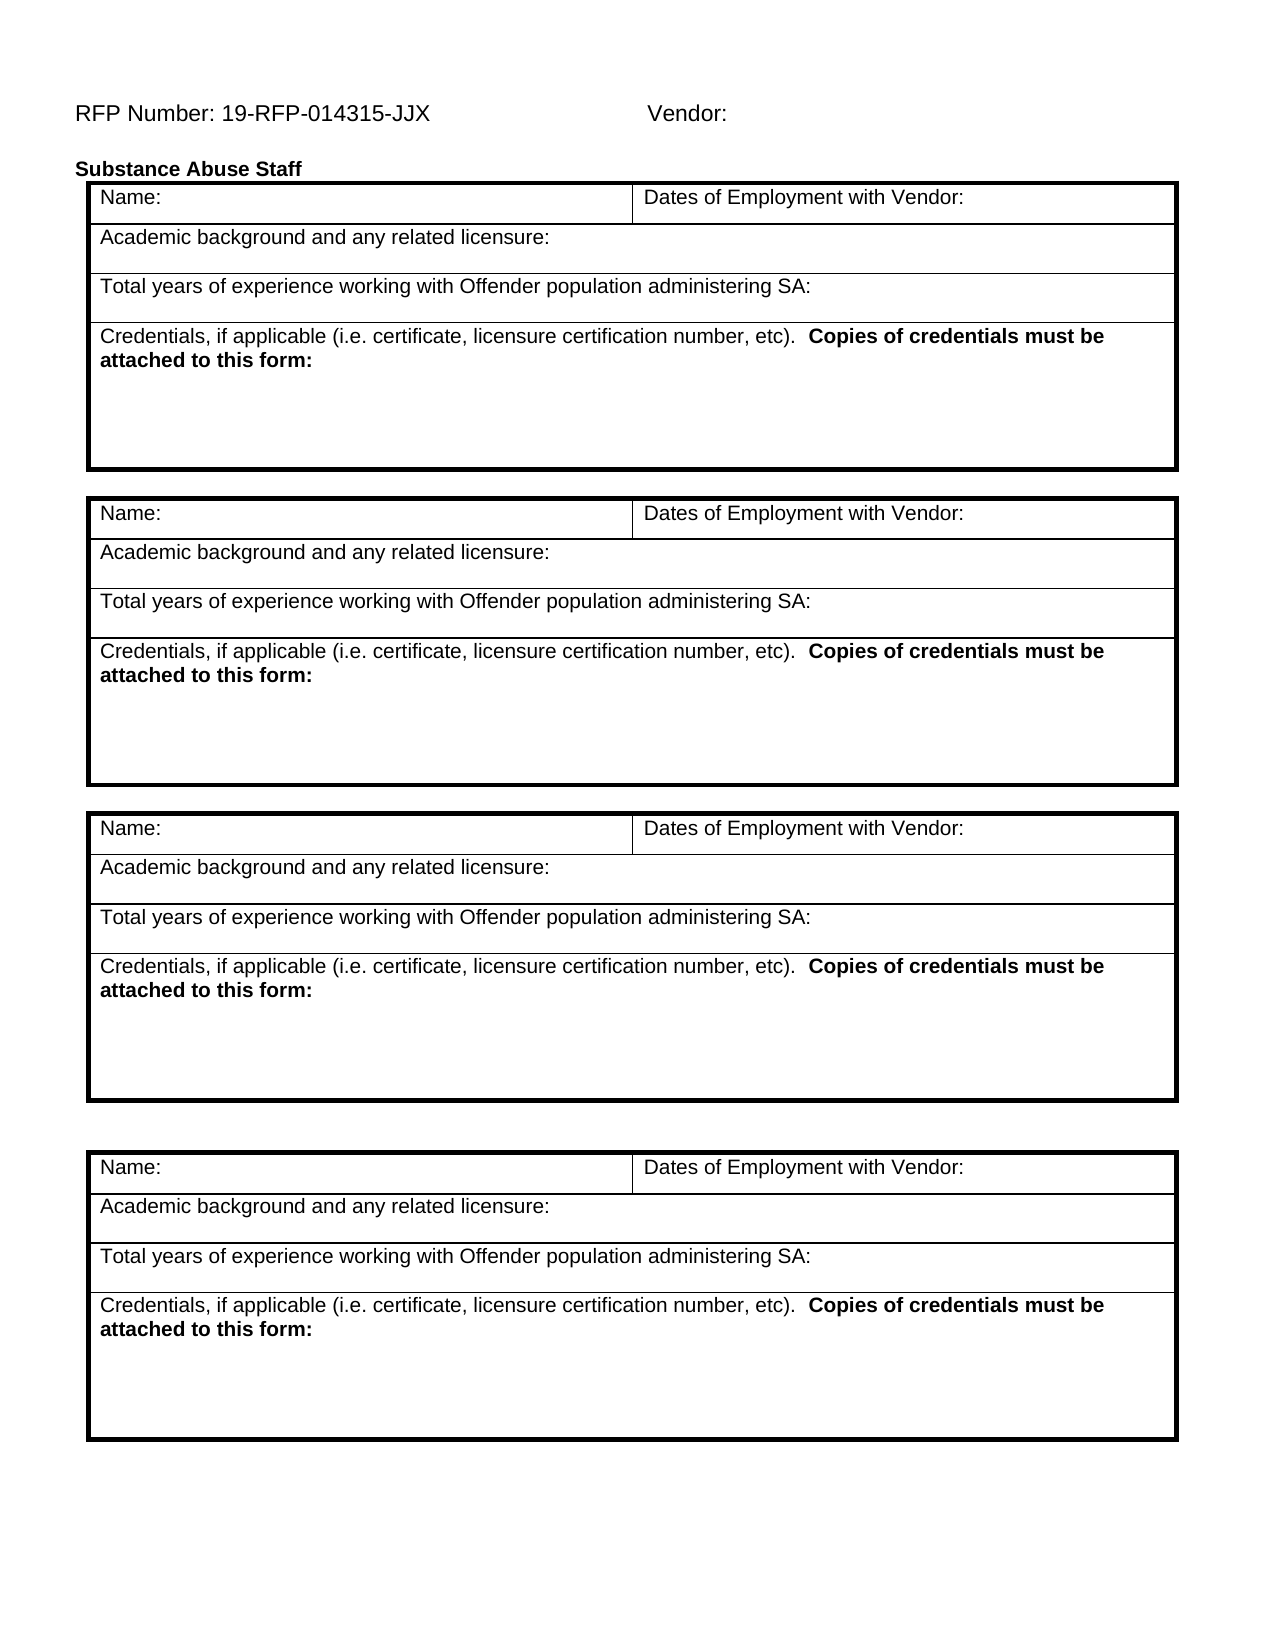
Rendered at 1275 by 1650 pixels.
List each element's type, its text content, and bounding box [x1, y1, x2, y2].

table_cell Total years of experience working with Offender population administering SA: [91, 274, 1174, 322]
table_cell Academic background and any related licensure: [91, 225, 1174, 272]
table_cell Credentials, if applicable (i.e. certificate, licensure certification number, etc). Copies of credentials must be attached to this form: [91, 1293, 1174, 1437]
table_header Name: [91, 1155, 632, 1193]
table_cell Academic background and any related licensure: [91, 855, 1174, 903]
table_cell Total years of experience working with Offender population administering SA: [91, 589, 1174, 637]
text RFP Number: 19-RFP-014315-JJX Vendor: [75, 100, 1200, 126]
table_cell Academic background and any related licensure: [91, 1195, 1174, 1242]
table_header Dates of Employment with Vendor: [633, 816, 1174, 853]
table_cell Academic background and any related licensure: [91, 540, 1174, 588]
table_cell Credentials, if applicable (i.e. certificate, licensure certification number, etc). Copies of credentials must be attached to this form: [91, 639, 1174, 782]
table_cell Credentials, if applicable (i.e. certificate, licensure certification number, etc). Copies of credentials must be attached to this form: [91, 323, 1174, 467]
table_cell Total years of experience working with Offender population administering SA: [91, 905, 1174, 952]
table_cell Total years of experience working with Offender population administering SA: [91, 1244, 1174, 1292]
text Substance Abuse Staff [75, 157, 1200, 181]
table_header Name: [91, 185, 632, 223]
table_header Dates of Employment with Vendor: [633, 185, 1174, 223]
table_header Dates of Employment with Vendor: [633, 1155, 1174, 1193]
table_cell Credentials, if applicable (i.e. certificate, licensure certification number, etc). Copies of credentials must be attached to this form: [91, 954, 1174, 1098]
table_header Name: [91, 501, 632, 538]
table_header Name: [91, 816, 632, 853]
table_header Dates of Employment with Vendor: [633, 501, 1174, 538]
